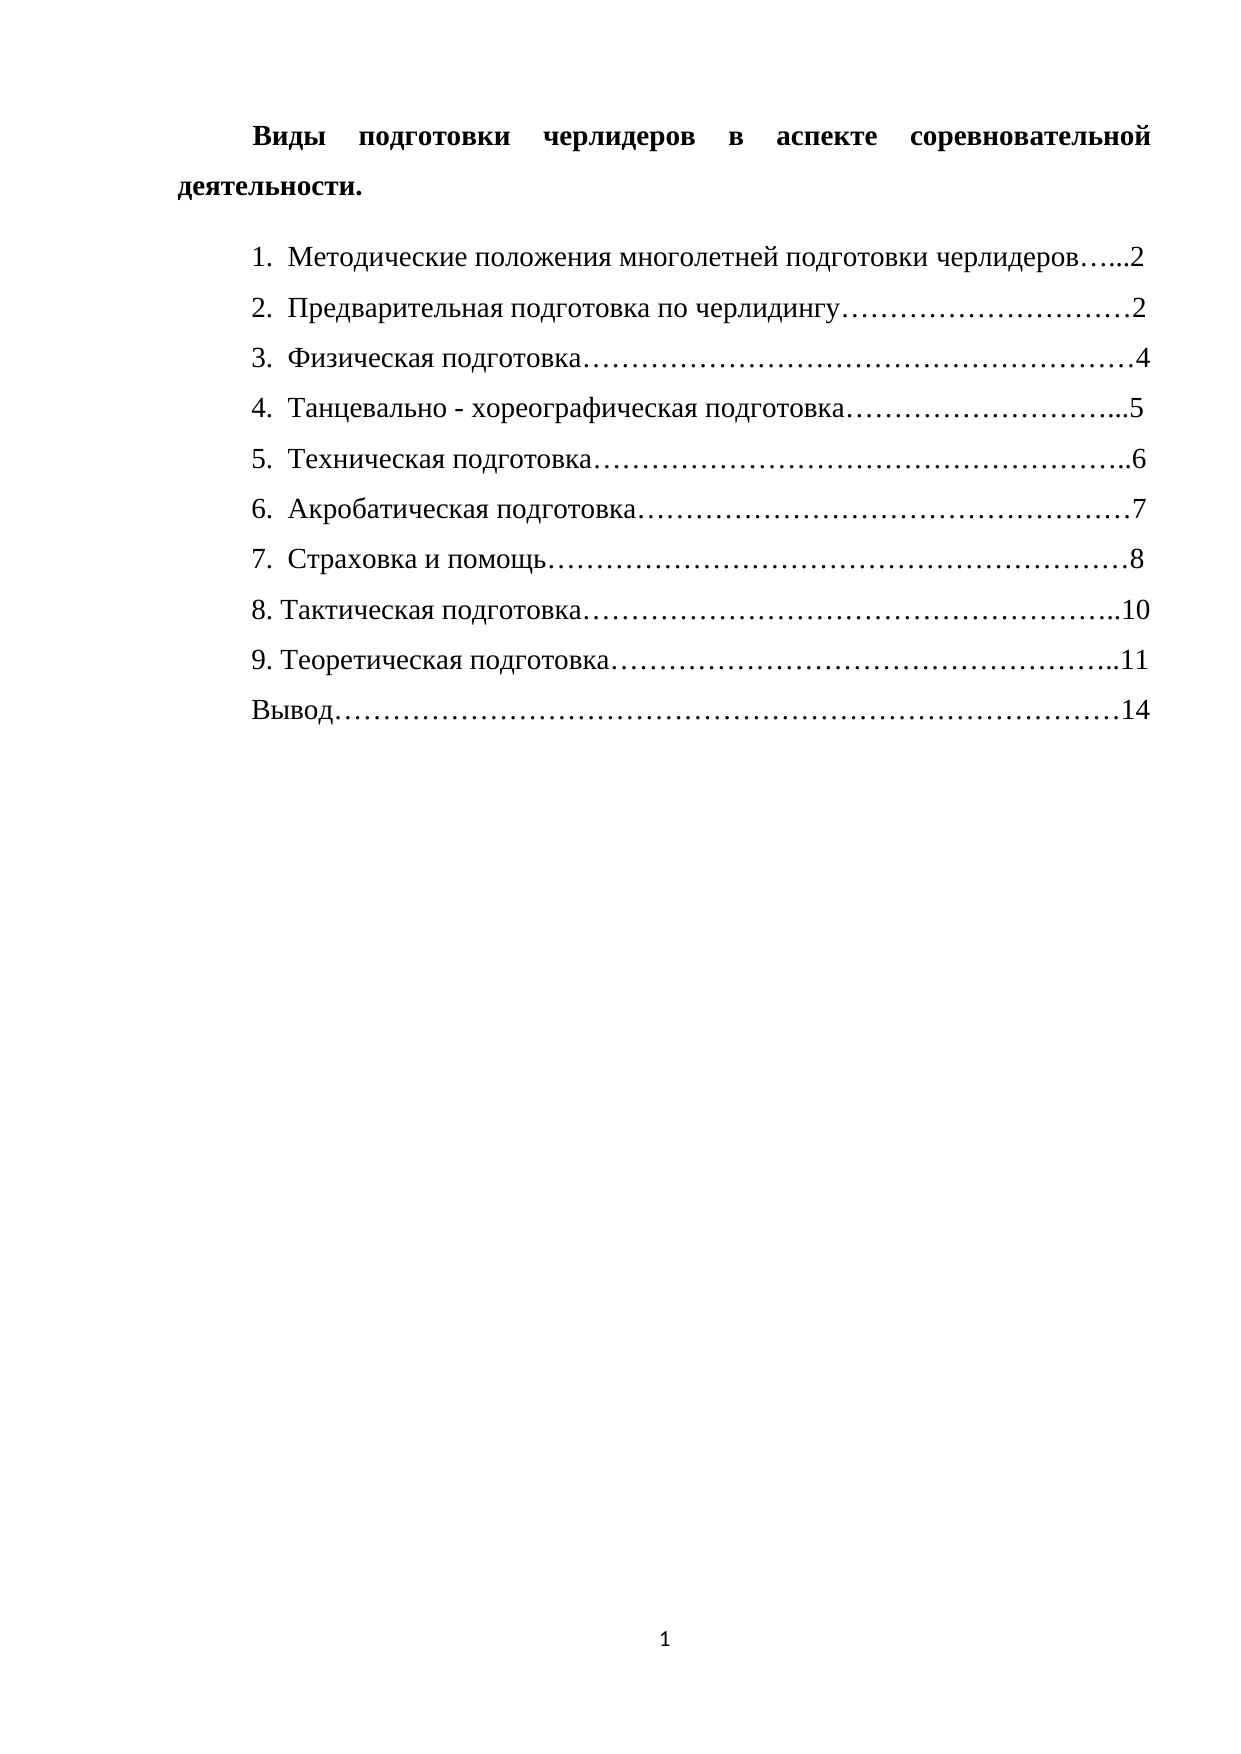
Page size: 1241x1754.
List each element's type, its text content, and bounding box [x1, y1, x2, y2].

text 6. Акробатическая подготовка……………………………………………7 [177, 491, 1152, 525]
text 7. Страховка и помощь……………………………………………………8 [177, 541, 1152, 575]
text 5. Техническая подготовка………………………………………………..6 [177, 441, 1152, 474]
text 9. Теоретическая подготовка……………………………………………..11 [177, 642, 1152, 676]
text 2. Предварительная подготовка по черлидингу…………………………2 [177, 290, 1152, 323]
text 3. Физическая подготовка…………………………………………………4 [177, 340, 1152, 374]
text 4. Танцевально - хореографическая подготовка………………………...5 [177, 391, 1152, 424]
text 1. Методические положения многолетней подготовки черлидеров…...2 [177, 239, 1152, 273]
text 8. Тактическая подготовка………………………………………………..10 [177, 592, 1152, 625]
text Вывод………………………………………………………………………14 [177, 692, 1152, 726]
text Виды подготовки черлидеров в аспекте соревновательной деятельности. [177, 118, 1152, 202]
